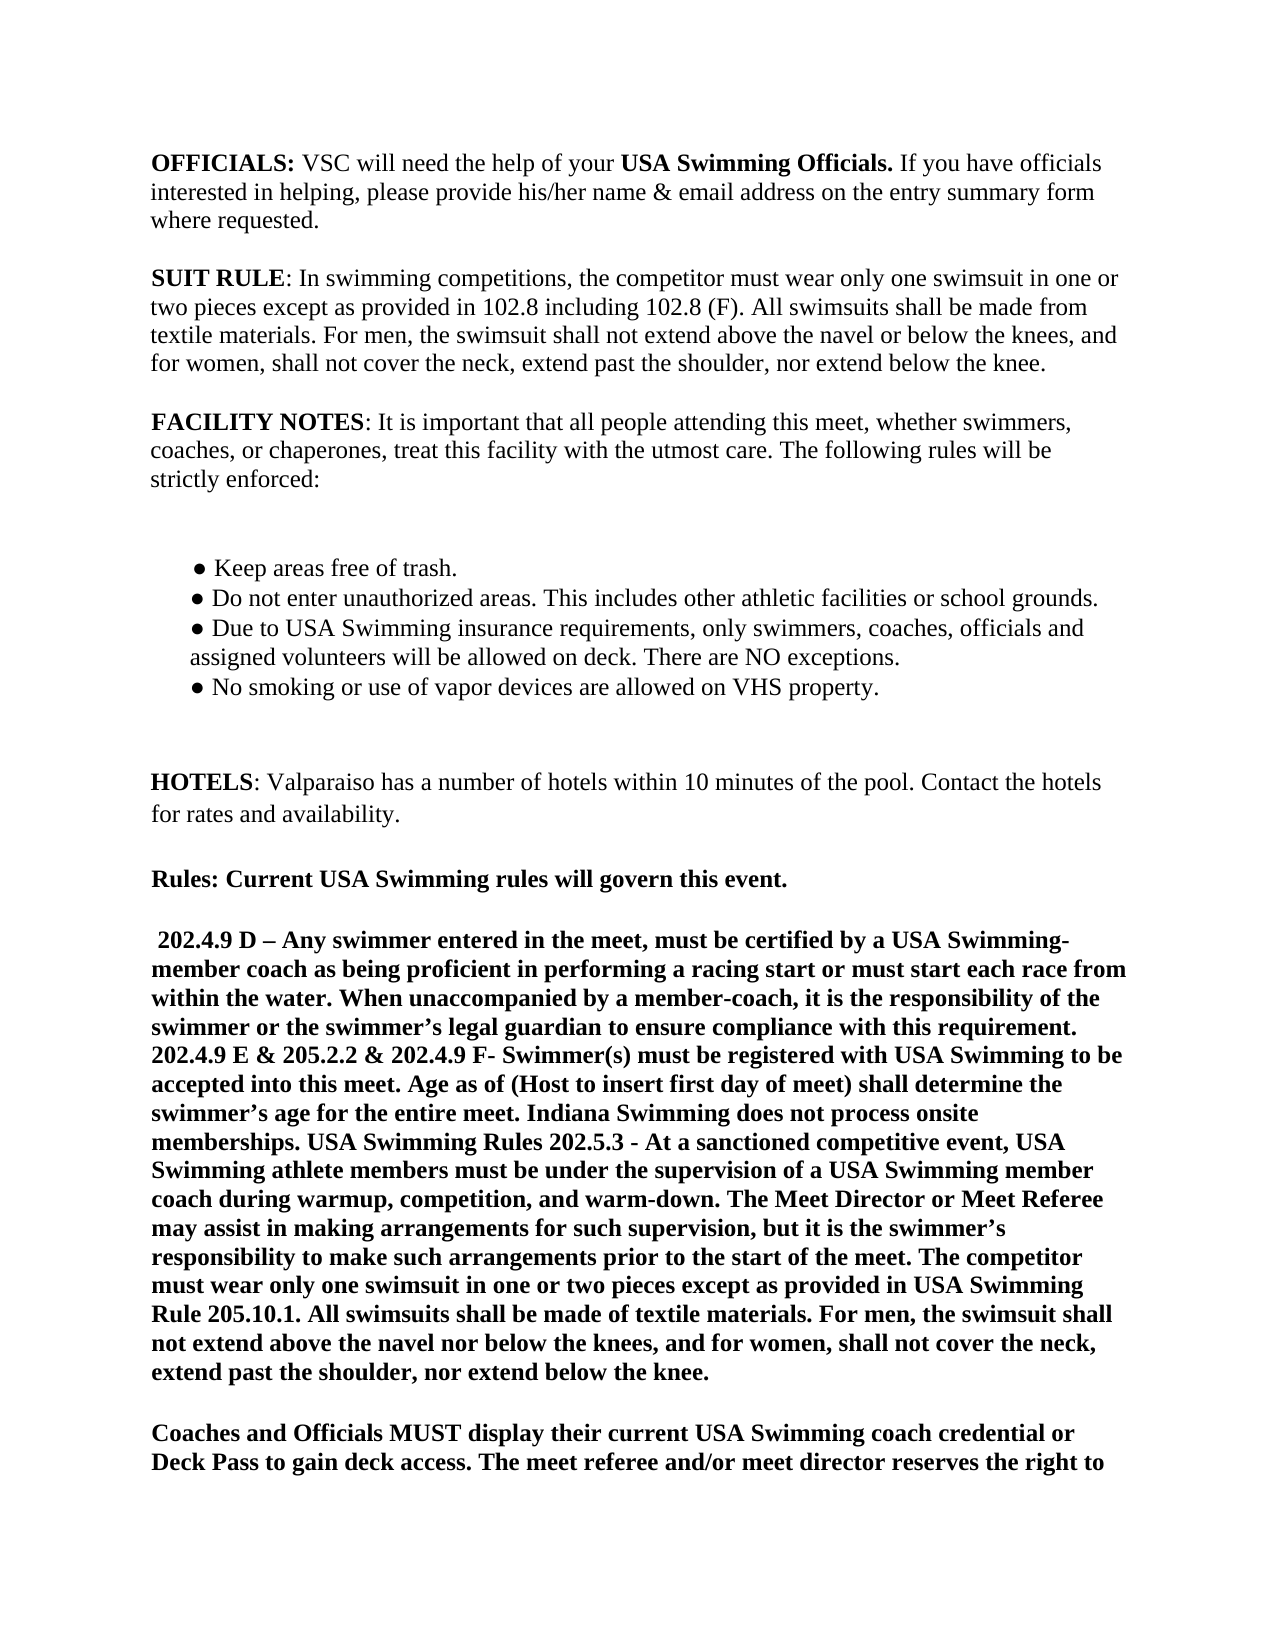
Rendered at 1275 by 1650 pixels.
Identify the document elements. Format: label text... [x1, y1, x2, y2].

text ● No smoking or use of vapor devices are allowed on VHS property. [189, 672, 1128, 701]
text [151, 1418, 1128, 1476]
text ● Keep areas free of trash. [150, 553, 1103, 582]
text FACILITY NOTES: It is important that all people attending this meet, whether swimmers, coaches, or chaperones, treat this facility with the utmost care. The following rules will be strictly enforced: [150, 408, 1120, 493]
text 202.4.9 D – Any swimmer entered in the meet, must be certified by a USA Swimming-member coach as being proficient in performing a racing start or must start each race from within the water. When unaccompanied by a member-coach, it is the responsibility of the swimmer or the swimmer’s legal guardian to ensure compliance with this requirement. 202.4.9 E & 205.2.2 & 202.4.9 F- Swimmer(s) must be registered with USA Swimming to be accepted into this meet. Age as of (Host to insert first day of meet) shall determine the swimmer’s age for the entire meet. Indiana Swimming does not process onsite memberships. USA Swimming Rules 202.5.3 - At a sanctioned competitive event, USA Swimming athlete members must be under the supervision of a USA Swimming member coach during warmup, competition, and warm-down. The Meet Director or Meet Referee may assist in making arrangements for such supervision, but it is the swimmer’s responsibility to make such arrangements prior to the start of the meet. The competitor must wear only one swimsuit in one or two pieces except as provided in USA Swimming Rule 205.10.1. All swimsuits shall be made of textile materials. For men, the swimsuit shall not extend above the navel nor below the knees, and for women, shall not cover the neck, extend past the shoulder, nor extend below the knee. [151, 926, 1128, 1386]
text ● Do not enter unauthorized areas. This includes other athletic facilities or school grounds. [189, 583, 1112, 612]
text HOTELS: Valparaiso has a number of hotels within 10 minutes of the pool. Contact the hotels for rates and availability. [150, 767, 1103, 828]
text OFFICIALS: VSC will need the help of your USA Swimming Officials. If you have officials interested in helping, please provide his/her name & email address on the entry summary form where requested. [150, 149, 1103, 233]
text SUIT RULE: In swimming competitions, the competitor must wear only one swimsuit in one or two pieces except as provided in 102.8 including 102.8 (F). All swimsuits shall be made from textile materials. For men, the swimsuit shall not extend above the navel or below the knees, and for women, shall not cover the neck, extend past the shoulder, nor extend below the knee. [150, 264, 1120, 377]
text ● Due to USA Swimming insurance requirements, only swimmers, coaches, officials and assigned volunteers will be allowed on deck. There are NO exceptions. [189, 613, 1112, 671]
text Rules: Current USA Swimming rules will govern this event. [151, 864, 1128, 893]
